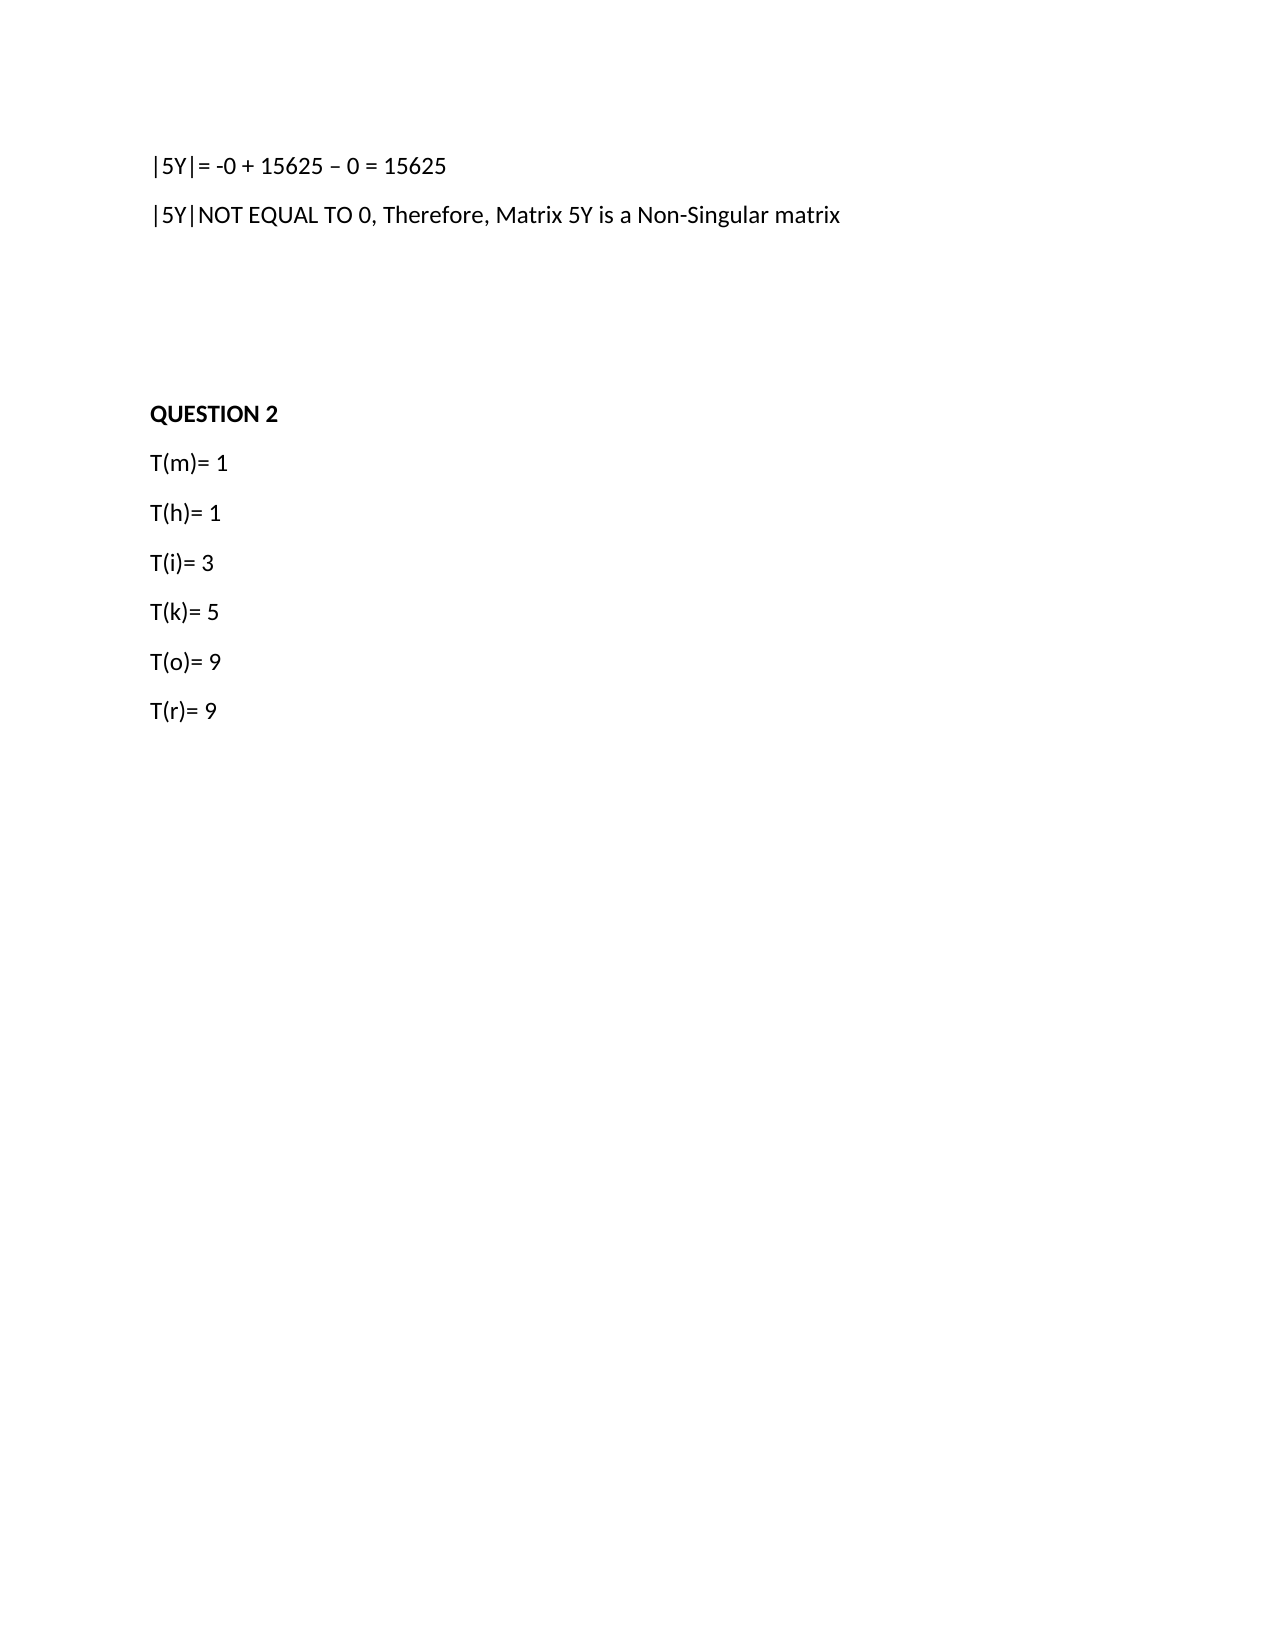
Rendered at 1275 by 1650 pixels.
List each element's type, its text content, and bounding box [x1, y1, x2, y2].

text |5Y|= -0 + 15625 – 0 = 15625 [150, 150, 1125, 181]
text T(h)= 1 [150, 497, 1125, 528]
text QUESTION 2 [150, 398, 1125, 428]
text T(m)= 1 [150, 447, 1125, 478]
text |5Y|NOT EQUAL TO 0, Therefore, Matrix 5Y is a Non-Singular matrix [150, 199, 1125, 230]
text T(r)= 9 [150, 695, 1125, 726]
text T(i)= 3 [150, 547, 1125, 577]
text T(k)= 5 [150, 596, 1125, 627]
text T(o)= 9 [150, 646, 1125, 676]
